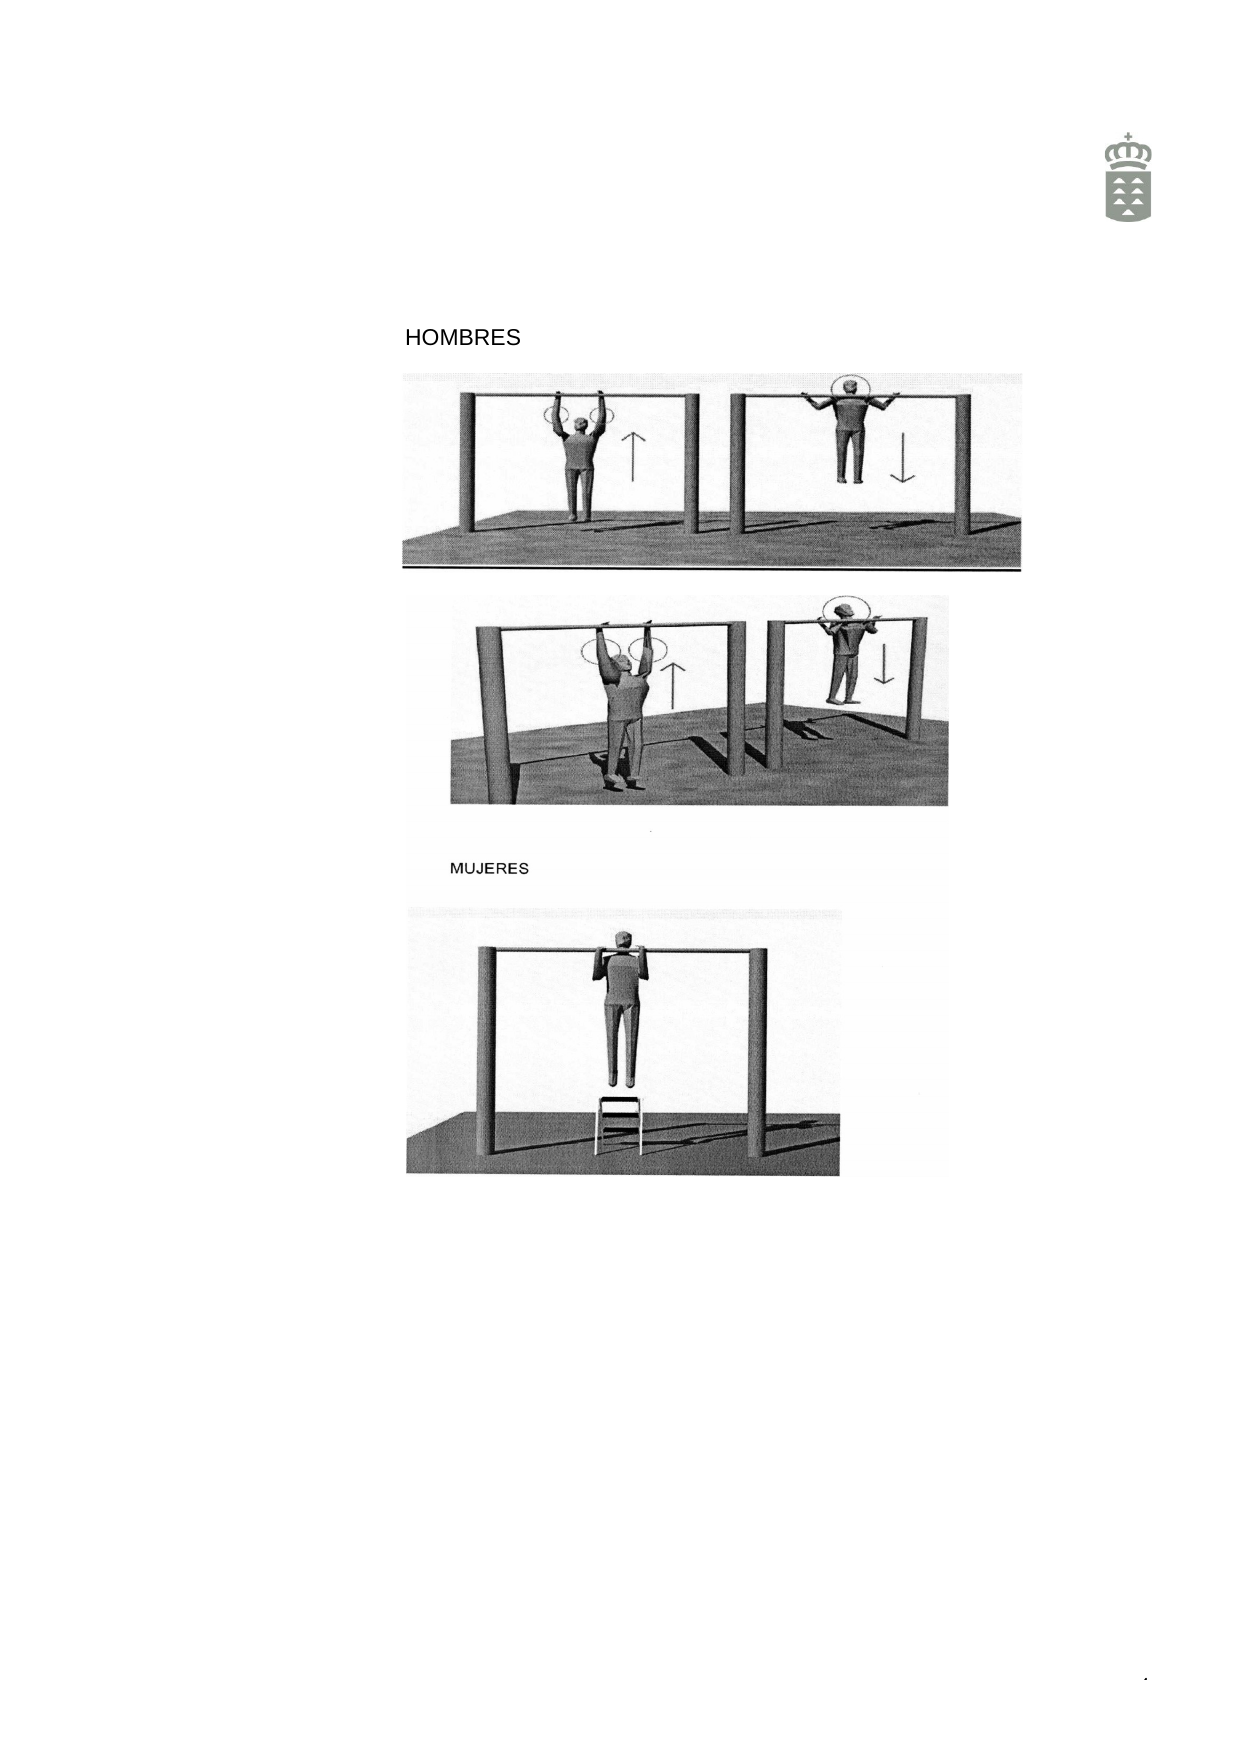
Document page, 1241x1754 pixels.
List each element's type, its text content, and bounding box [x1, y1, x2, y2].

text HOMBRES [405, 324, 1240, 351]
picture [405, 595, 949, 1177]
picture [401, 373, 1023, 573]
picture [1104, 132, 1152, 222]
